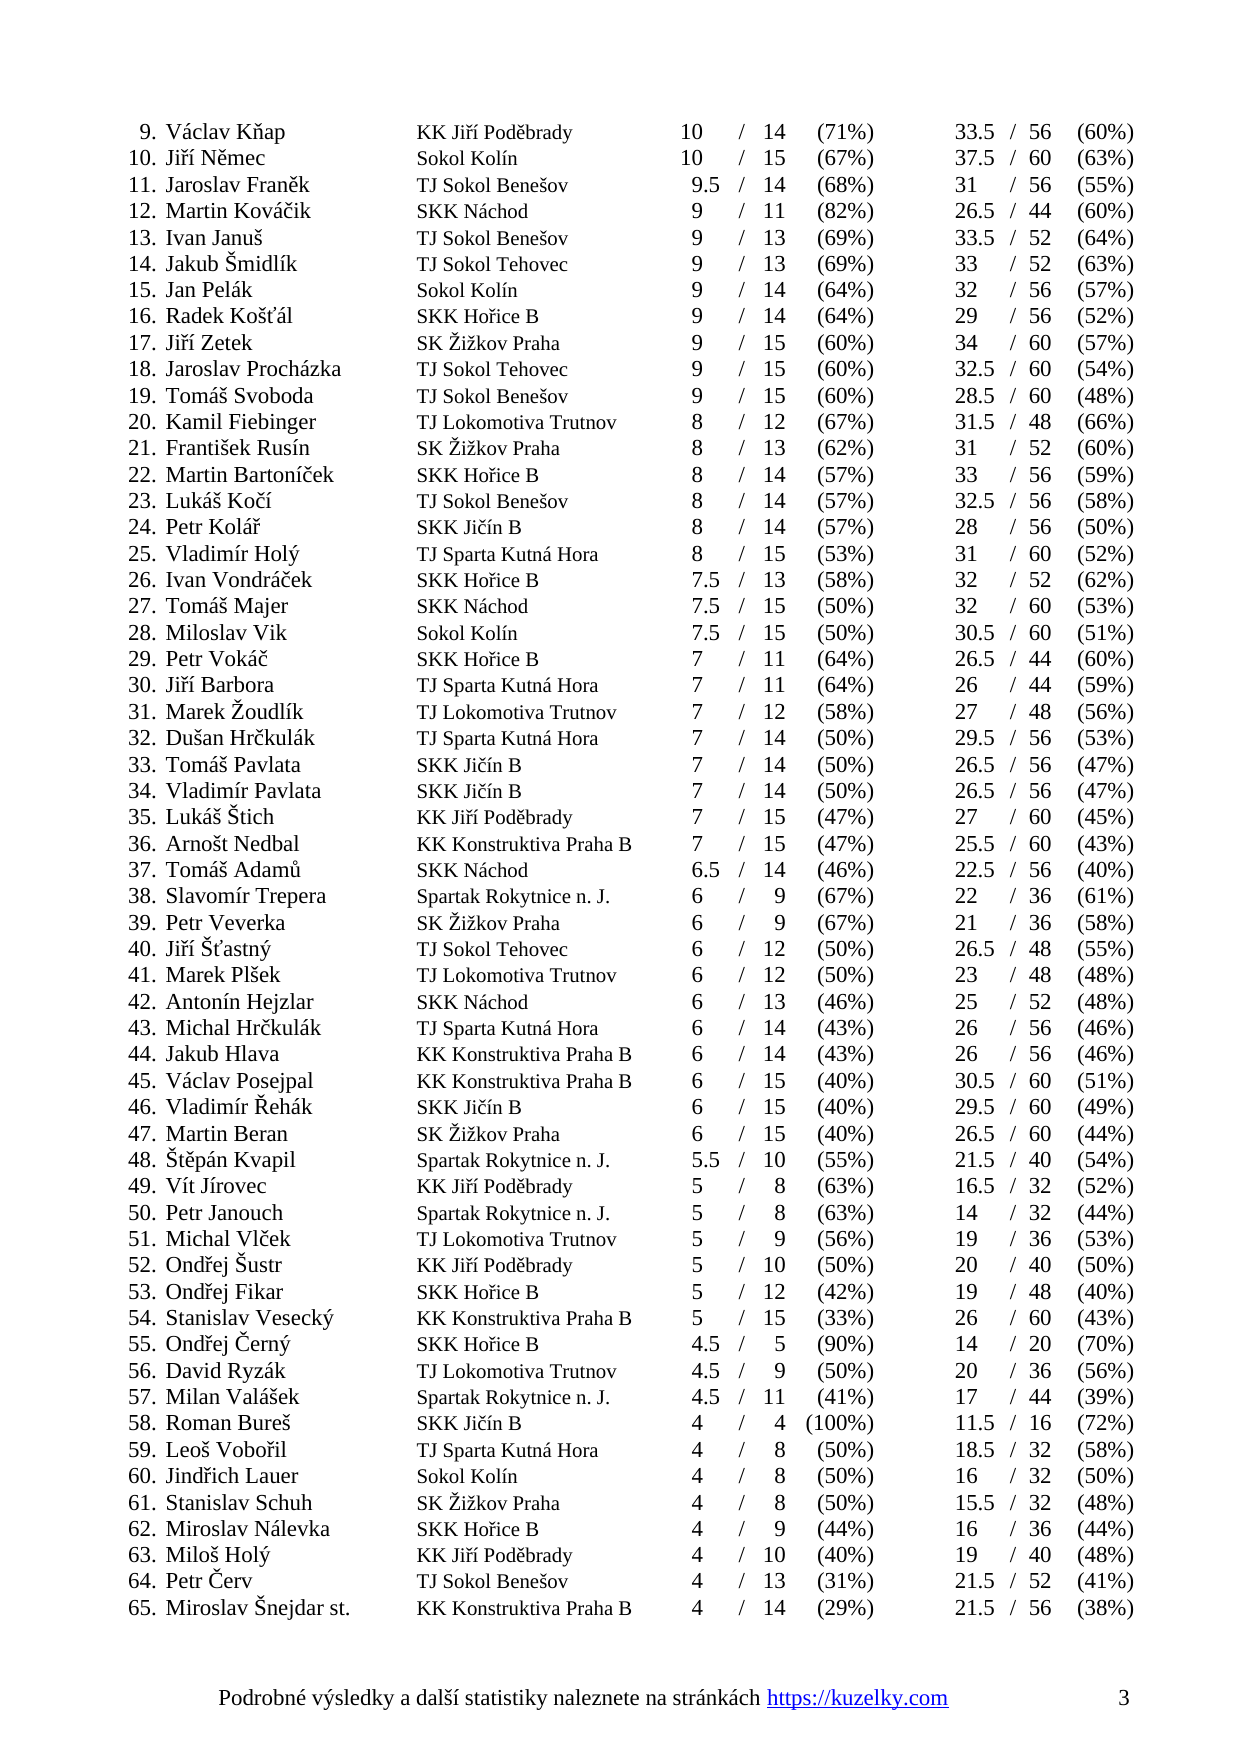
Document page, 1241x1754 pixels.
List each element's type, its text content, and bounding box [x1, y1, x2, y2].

text 60. Jindřich Lauer Sokol Kolín 4 / 8 (50%) 16 / 32 (50%) [106, 1462, 1134, 1488]
text 61. Stanislav Schuh SK Žižkov Praha 4 / 8 (50%) 15.5 / 32 (48%) [106, 1488, 1134, 1515]
text 40. Jiří Šťastný TJ Sokol Tehovec 6 / 12 (50%) 26.5 / 48 (55%) [106, 935, 1134, 961]
text 14. Jakub Šmidlík TJ Sokol Tehovec 9 / 13 (69%) 33 / 52 (63%) [106, 250, 1134, 276]
text 24. Petr Kolář SKK Jičín B 8 / 14 (57%) 28 / 56 (50%) [106, 513, 1134, 540]
text 28. Miloslav Vik Sokol Kolín 7.5 / 15 (50%) 30.5 / 60 (51%) [106, 619, 1134, 645]
text 57. Milan Valášek Spartak Rokytnice n. J. 4.5 / 11 (41%) 17 / 44 (39%) [106, 1383, 1134, 1409]
text 17. Jiří Zetek SK Žižkov Praha 9 / 15 (60%) 34 / 60 (57%) [106, 329, 1134, 355]
text 34. Vladimír Pavlata SKK Jičín B 7 / 14 (50%) 26.5 / 56 (47%) [106, 777, 1134, 803]
text 50. Petr Janouch Spartak Rokytnice n. J. 5 / 8 (63%) 14 / 32 (44%) [106, 1199, 1134, 1225]
text 65. Miroslav Šnejdar st. KK Konstruktiva Praha B 4 / 14 (29%) 21.5 / 56 (38%) [106, 1594, 1134, 1620]
text 30. Jiří Barbora TJ Sparta Kutná Hora 7 / 11 (64%) 26 / 44 (59%) [106, 672, 1134, 698]
text 43. Michal Hrčkulák TJ Sparta Kutná Hora 6 / 14 (43%) 26 / 56 (46%) [106, 1014, 1134, 1041]
text 58. Roman Bureš SKK Jičín B 4 / 4 (100%) 11.5 / 16 (72%) [106, 1409, 1134, 1436]
text 62. Miroslav Nálevka SKK Hořice B 4 / 9 (44%) 16 / 36 (44%) [106, 1515, 1134, 1541]
text 20. Kamil Fiebinger TJ Lokomotiva Trutnov 8 / 12 (67%) 31.5 / 48 (66%) [106, 408, 1134, 434]
text 63. Miloš Holý KK Jiří Poděbrady 4 / 10 (40%) 19 / 40 (48%) [106, 1541, 1134, 1568]
text 29. Petr Vokáč SKK Hořice B 7 / 11 (64%) 26.5 / 44 (60%) [106, 645, 1134, 672]
text 49. Vít Jírovec KK Jiří Poděbrady 5 / 8 (63%) 16.5 / 32 (52%) [106, 1172, 1134, 1199]
text 21. František Rusín SK Žižkov Praha 8 / 13 (62%) 31 / 52 (60%) [106, 434, 1134, 461]
text 46. Vladimír Řehák SKK Jičín B 6 / 15 (40%) 29.5 / 60 (49%) [106, 1093, 1134, 1119]
text 64. Petr Červ TJ Sokol Benešov 4 / 13 (31%) 21.5 / 52 (41%) [106, 1568, 1134, 1594]
text 42. Antonín Hejzlar SKK Náchod 6 / 13 (46%) 25 / 52 (48%) [106, 988, 1134, 1014]
text 35. Lukáš Štich KK Jiří Poděbrady 7 / 15 (47%) 27 / 60 (45%) [106, 803, 1134, 830]
text 54. Stanislav Vesecký KK Konstruktiva Praha B 5 / 15 (33%) 26 / 60 (43%) [106, 1304, 1134, 1330]
text 59. Leoš Vobořil TJ Sparta Kutná Hora 4 / 8 (50%) 18.5 / 32 (58%) [106, 1436, 1134, 1462]
text 12. Martin Kováčik SKK Náchod 9 / 11 (82%) 26.5 / 44 (60%) [106, 197, 1134, 223]
text 15. Jan Pelák Sokol Kolín 9 / 14 (64%) 32 / 56 (57%) [106, 276, 1134, 303]
text 52. Ondřej Šustr KK Jiří Poděbrady 5 / 10 (50%) 20 / 40 (50%) [106, 1251, 1134, 1278]
text 41. Marek Plšek TJ Lokomotiva Trutnov 6 / 12 (50%) 23 / 48 (48%) [106, 961, 1134, 988]
text 11. Jaroslav Franěk TJ Sokol Benešov 9.5 / 14 (68%) 31 / 56 (55%) [106, 171, 1134, 197]
text 22. Martin Bartoníček SKK Hořice B 8 / 14 (57%) 33 / 56 (59%) [106, 461, 1134, 487]
text 25. Vladimír Holý TJ Sparta Kutná Hora 8 / 15 (53%) 31 / 60 (52%) [106, 540, 1134, 566]
text 36. Arnošt Nedbal KK Konstruktiva Praha B 7 / 15 (47%) 25.5 / 60 (43%) [106, 830, 1134, 856]
text 44. Jakub Hlava KK Konstruktiva Praha B 6 / 14 (43%) 26 / 56 (46%) [106, 1041, 1134, 1067]
text 55. Ondřej Černý SKK Hořice B 4.5 / 5 (90%) 14 / 20 (70%) [106, 1330, 1134, 1357]
text 31. Marek Žoudlík TJ Lokomotiva Trutnov 7 / 12 (58%) 27 / 48 (56%) [106, 698, 1134, 724]
text 37. Tomáš Adamů SKK Náchod 6.5 / 14 (46%) 22.5 / 56 (40%) [106, 856, 1134, 882]
text 27. Tomáš Majer SKK Náchod 7.5 / 15 (50%) 32 / 60 (53%) [106, 592, 1134, 619]
text 10. Jiří Němec Sokol Kolín 10 / 15 (67%) 37.5 / 60 (63%) [106, 144, 1134, 171]
text 47. Martin Beran SK Žižkov Praha 6 / 15 (40%) 26.5 / 60 (44%) [106, 1119, 1134, 1146]
text 18. Jaroslav Procházka TJ Sokol Tehovec 9 / 15 (60%) 32.5 / 60 (54%) [106, 355, 1134, 382]
text 51. Michal Vlček TJ Lokomotiva Trutnov 5 / 9 (56%) 19 / 36 (53%) [106, 1225, 1134, 1251]
text 45. Václav Posejpal KK Konstruktiva Praha B 6 / 15 (40%) 30.5 / 60 (51%) [106, 1067, 1134, 1093]
text 53. Ondřej Fikar SKK Hořice B 5 / 12 (42%) 19 / 48 (40%) [106, 1278, 1134, 1304]
text 39. Petr Veverka SK Žižkov Praha 6 / 9 (67%) 21 / 36 (58%) [106, 909, 1134, 935]
text 38. Slavomír Trepera Spartak Rokytnice n. J. 6 / 9 (67%) 22 / 36 (61%) [106, 882, 1134, 909]
text 33. Tomáš Pavlata SKK Jičín B 7 / 14 (50%) 26.5 / 56 (47%) [106, 751, 1134, 777]
text 23. Lukáš Kočí TJ Sokol Benešov 8 / 14 (57%) 32.5 / 56 (58%) [106, 487, 1134, 513]
text 13. Ivan Januš TJ Sokol Benešov 9 / 13 (69%) 33.5 / 52 (64%) [106, 223, 1134, 250]
text 32. Dušan Hrčkulák TJ Sparta Kutná Hora 7 / 14 (50%) 29.5 / 56 (53%) [106, 724, 1134, 751]
text 9. Václav Kňap KK Jiří Poděbrady 10 / 14 (71%) 33.5 / 56 (60%) [106, 118, 1134, 144]
text 16. Radek Košťál SKK Hořice B 9 / 14 (64%) 29 / 56 (52%) [106, 303, 1134, 329]
text 26. Ivan Vondráček SKK Hořice B 7.5 / 13 (58%) 32 / 52 (62%) [106, 566, 1134, 592]
text 48. Štěpán Kvapil Spartak Rokytnice n. J. 5.5 / 10 (55%) 21.5 / 40 (54%) [106, 1146, 1134, 1172]
text 19. Tomáš Svoboda TJ Sokol Benešov 9 / 15 (60%) 28.5 / 60 (48%) [106, 382, 1134, 408]
text 56. David Ryzák TJ Lokomotiva Trutnov 4.5 / 9 (50%) 20 / 36 (56%) [106, 1357, 1134, 1383]
